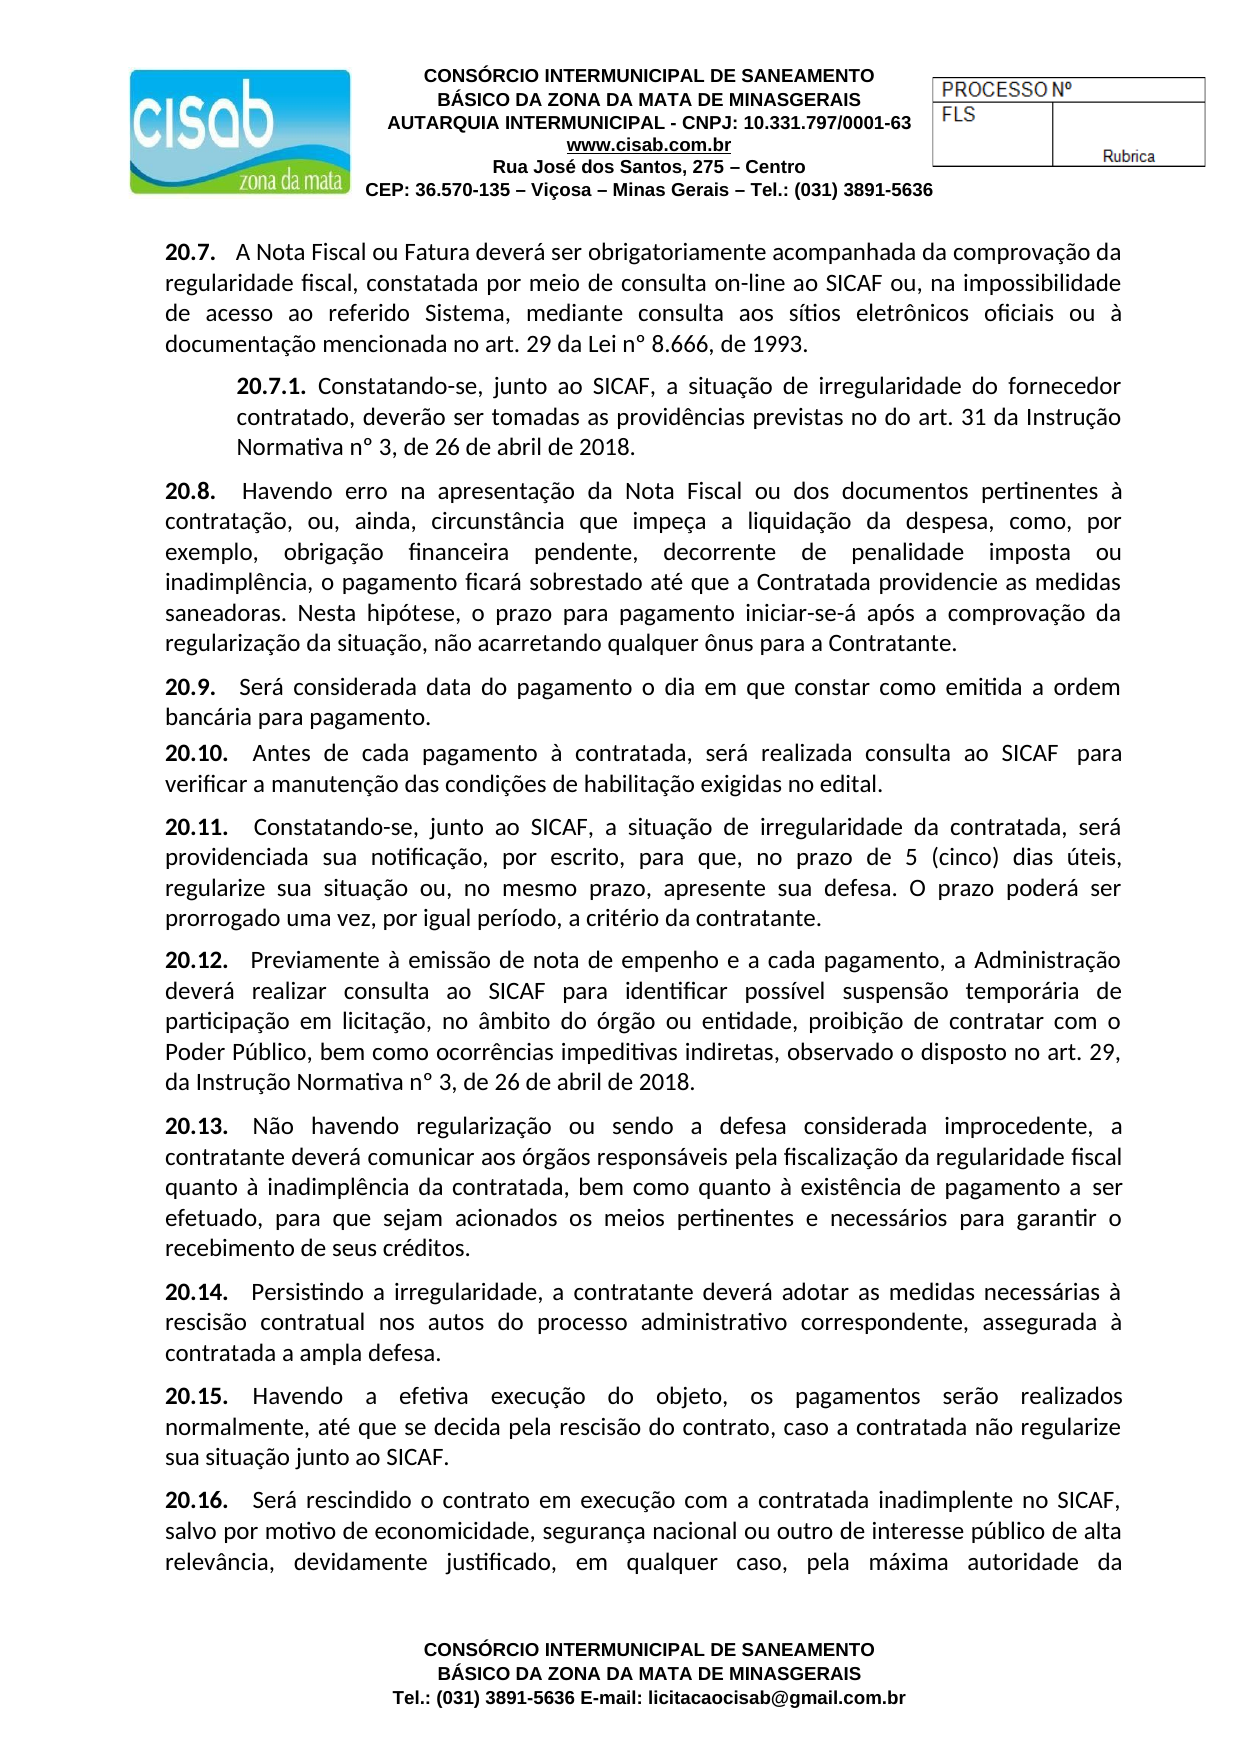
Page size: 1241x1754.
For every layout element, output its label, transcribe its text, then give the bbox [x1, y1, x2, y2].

list A Nota Fiscal ou Fatura deverá ser obrigatoriamente acompanhada da comprovação da regularidade fiscal, constatada por meio de consulta on-line ao SICAF ou, na impossibilidade de acesso ao referido Sistema, mediante consulta aos sítios eletrônicos oficiais ou à documentação mencionada no art. 29 da Lei nº 8.666, de 1993. [165, 236, 1122, 358]
list Havendo a efetiva execução do objeto, os pagamentos serão realizados normalmente, até que se decida pela rescisão do contrato, caso a contratada não regularize sua situação junto ao SICAF. [165, 1380, 1123, 1472]
list Será considerada data do pagamento o dia em que constar como emitida a ordem bancária para pagamento. [165, 671, 1122, 732]
list Antes de cada pagamento à contratada, será realizada consulta ao SICAF para verificar a manutenção das condições de habilitação exigidas no edital. [165, 737, 1122, 798]
picture [128, 67, 353, 199]
list Havendo erro na apresentação da Nota Fiscal ou dos documentos pertinentes à contratação, ou, ainda, circunstância que impeça a liquidação da despesa, como, por exemplo, obrigação financeira pendente, decorrente de penalidade imposta ou inadimplência, o pagamento ficará sobrestado até que a Contratada providencie as medidas saneadoras. Nesta hipótese, o prazo para pagamento iniciar-se-á após a comprovação da regularização da situação, não acarretando qualquer ônus para a Contratante. [165, 475, 1122, 658]
list Não havendo regularização ou sendo a defesa considerada improcedente, a contratante deverá comunicar aos órgãos responsáveis pela fiscalização da regularidade fiscal quanto à inadimplência da contratada, bem como quanto à existência de pagamento a ser efetuado, para que sejam acionados os meios pertinentes e necessários para garantir o recebimento de seus créditos. [165, 1110, 1123, 1263]
list Constatando-se, junto ao SICAF, a situação de irregularidade da contratada, será providenciada sua notificação, por escrito, para que, no prazo de 5 (cinco) dias úteis, regularize sua situação ou, no mesmo prazo, apresente sua defesa. O prazo poderá ser prorrogado uma vez, por igual período, a critério da contratante. [165, 811, 1122, 933]
list Constatando-se, junto ao SICAF, a situação de irregularidade do fornecedor contratado, deverão ser tomadas as providências previstas no do art. 31 da Instrução Normativa nº 3, de 26 de abril de 2018. [236, 370, 1123, 462]
picture [932, 77, 1206, 167]
list Persistindo a irregularidade, a contratante deverá adotar as medidas necessárias à rescisão contratual nos autos do processo administrativo correspondente, assegurada à contratada a ampla defesa. [165, 1276, 1122, 1367]
list Previamente à emissão de nota de empenho e a cada pagamento, a Administração deverá realizar consulta ao SICAF para identificar possível suspensão temporária de participação em licitação, no âmbito do órgão ou entidade, proibição de contratar com o Poder Público, bem como ocorrências impeditivas indiretas, observado o disposto no art. 29, da Instrução Normativa nº 3, de 26 de abril de 2018. [165, 944, 1122, 1097]
